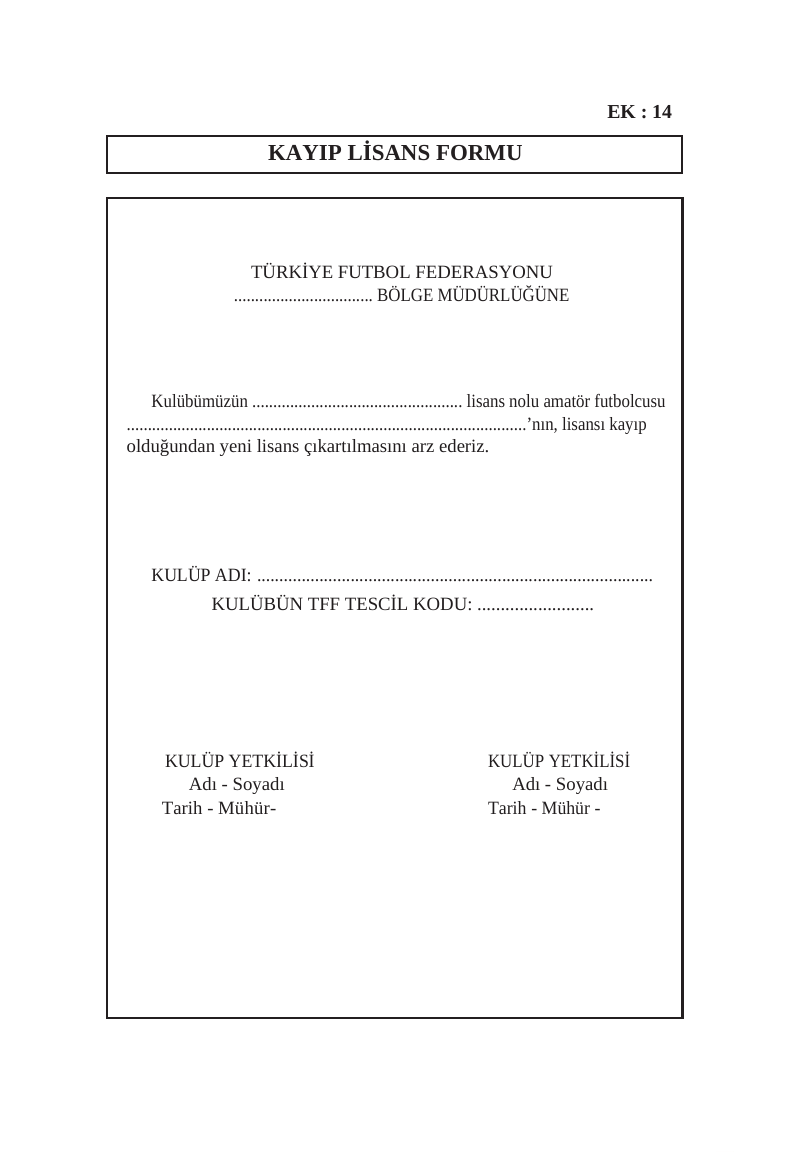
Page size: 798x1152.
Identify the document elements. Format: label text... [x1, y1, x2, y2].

subtitle EK : 14 [85, 99, 672, 122]
